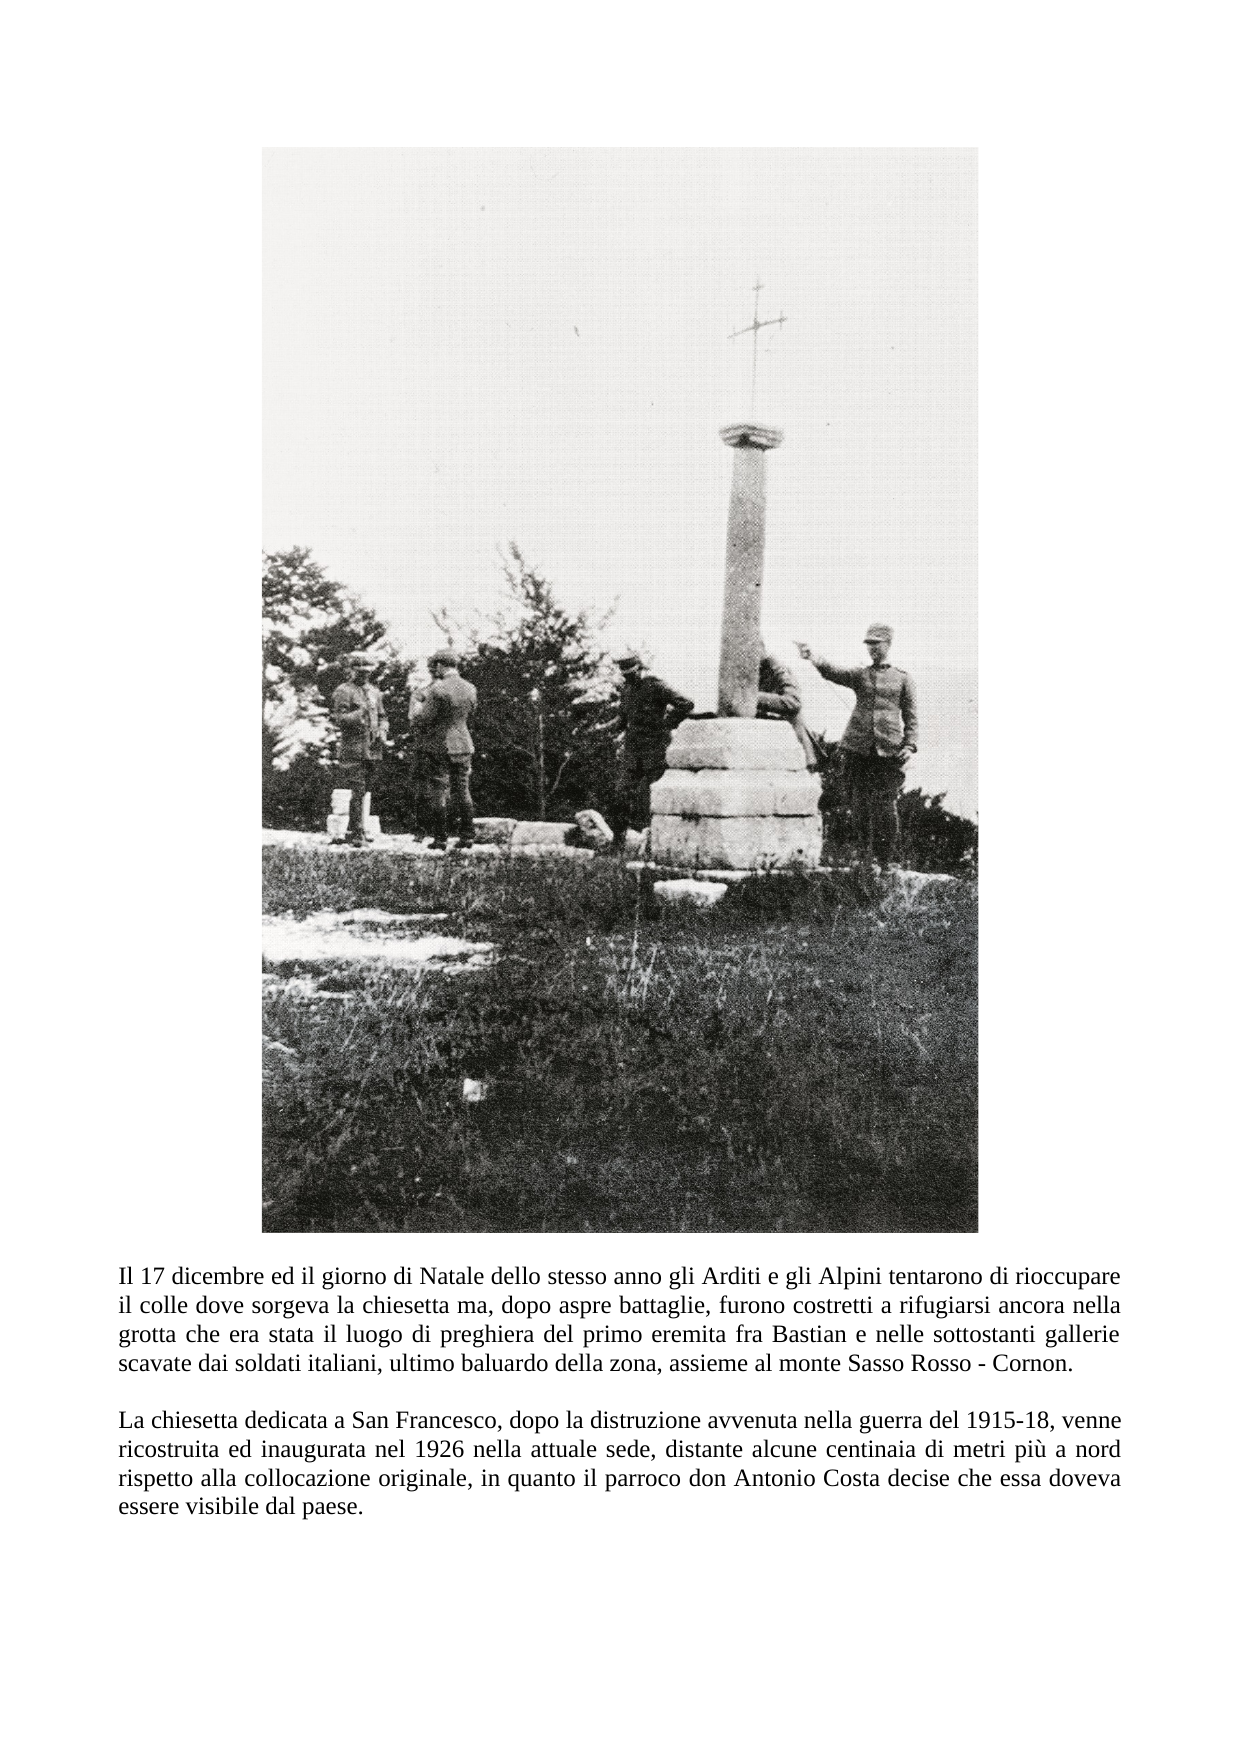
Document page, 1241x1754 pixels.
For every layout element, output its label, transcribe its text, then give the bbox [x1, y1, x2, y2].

text Il 17 dicembre ed il giorno di Natale dello stesso anno gli Arditi e gli Alpini tentarono di rioccupare il colle dove sorgeva la chiesetta ma, dopo aspre battaglie, furono costretti a rifugiarsi ancora nella grotta che era stata il luogo di preghiera del primo eremita fra Bastian e nelle sottostanti gallerie scavate dai soldati italiani, ultimo baluardo della zona, assieme al monte Sasso Rosso - Cornon. [118, 1261, 1122, 1376]
text La chiesetta dedicata a San Francesco, dopo la distruzione avvenuta nella guerra del 1915-18, venne ricostruita ed inaugurata nel 1926 nella attuale sede, distante alcune centinaia di metri più a nord rispetto alla collocazione originale, in quanto il parroco don Antonio Costa decise che essa doveva essere visibile dal paese. [118, 1405, 1122, 1520]
picture [261, 147, 979, 1233]
